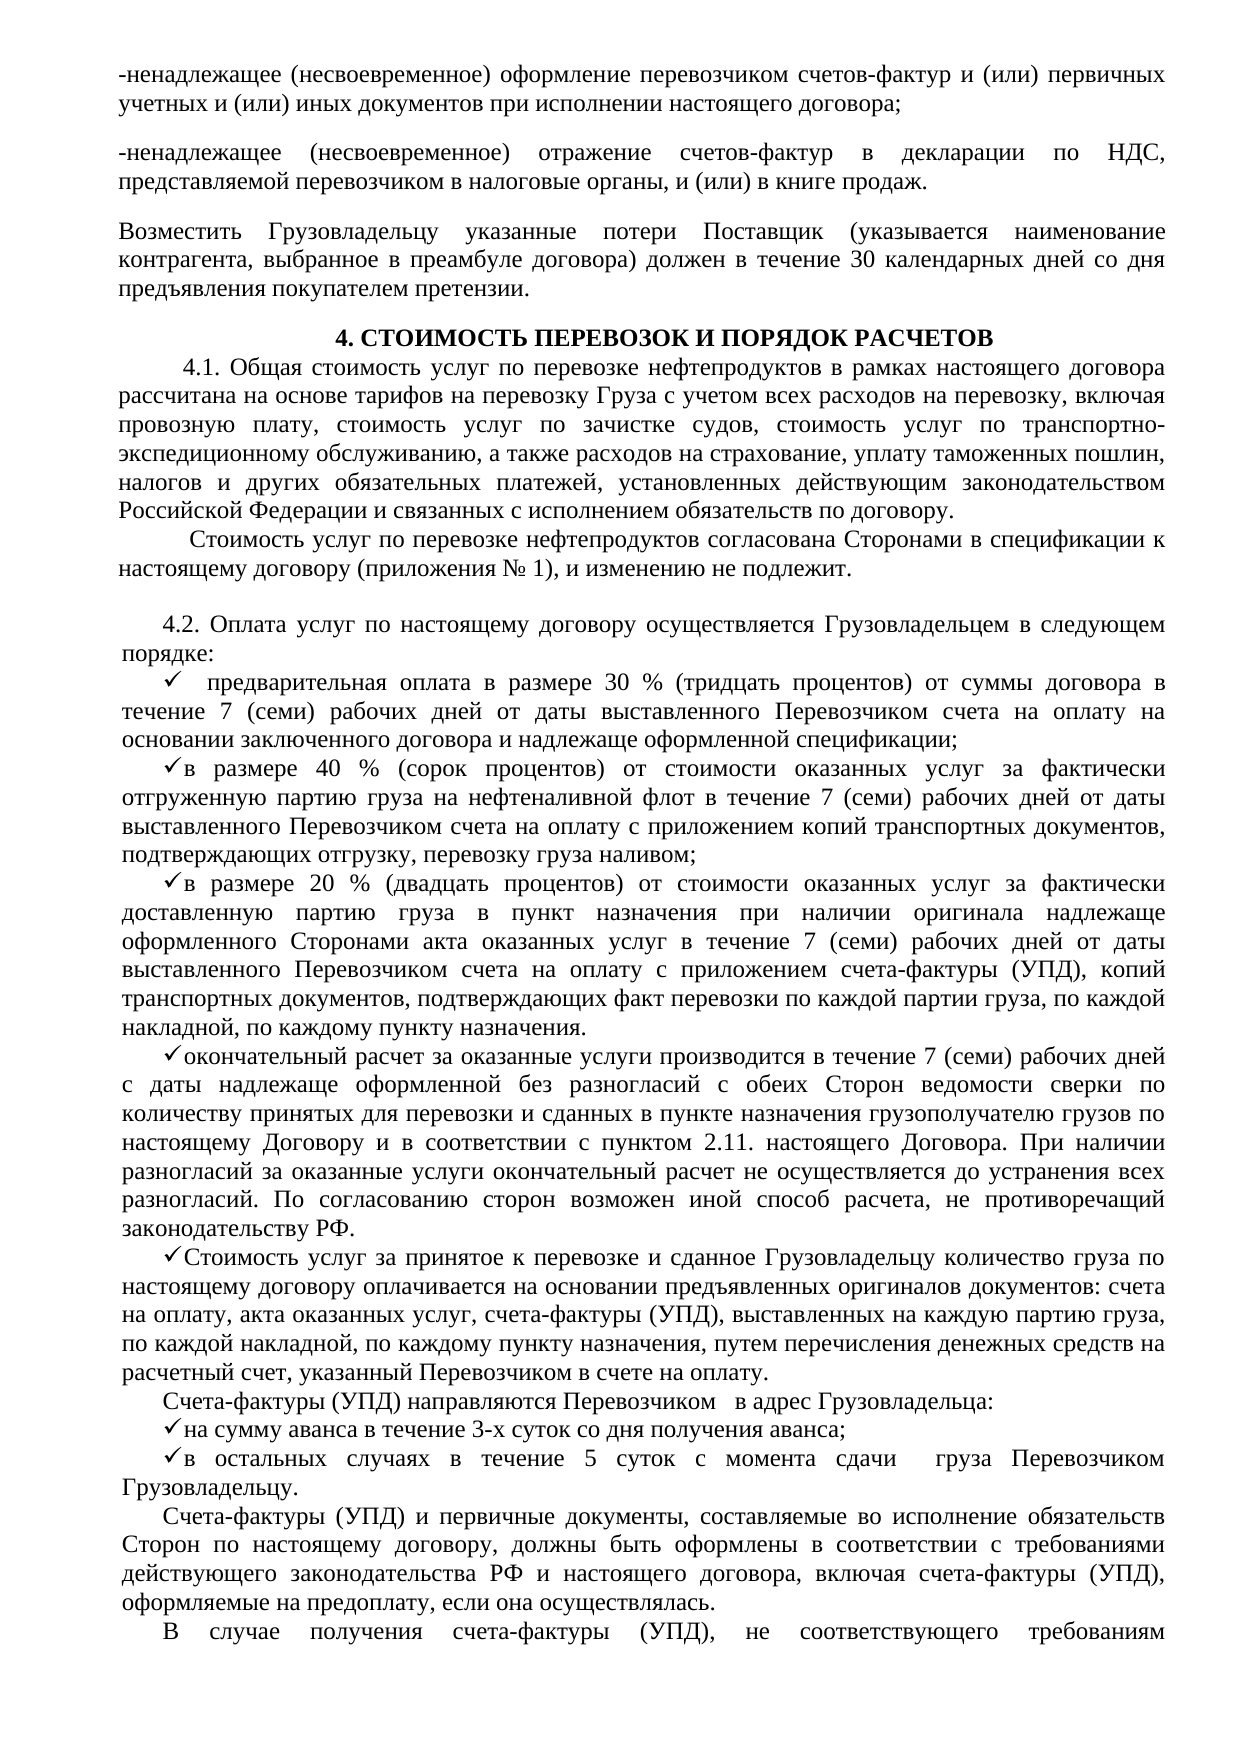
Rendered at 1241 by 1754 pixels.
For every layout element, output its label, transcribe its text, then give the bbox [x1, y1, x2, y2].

text 4.1. Общая стоимость услуг по перевозке нефтепродуктов в рамках настоящего договора рассчитана на основе тарифов на перевозку Груза с учетом всех расходов на перевозку, включая провозную плату, стоимость услуг по зачистке судов, стоимость услуг по транспортно-экспедиционному обслуживанию, а также расходов на страхование, уплату таможенных пошлин, налогов и других обязательных платежей, установленных действующим законодательством Российской Федерации и связанных с исполнением обязательств по договору. [118, 352, 1166, 524]
text Счета-фактуры (УПД) направляются Перевозчиком в адрес Грузовладельца: [122, 1386, 1166, 1414]
text -ненадлежащее (несвоевременное) отражение счетов-фактур в декларации по НДС, представляемой перевозчиком в налоговые органы, и (или) в книге продаж. [118, 137, 1166, 195]
list предварительная оплата в размере 30 % (тридцать процентов) от суммы договора в течение 7 (семи) рабочих дней от даты выставленного Перевозчиком счета на оплату на основании заключенного договора и надлежаще оформленной спецификации; [122, 667, 1166, 753]
list на сумму аванса в течение 3-х суток со дня получения аванса; [122, 1414, 1166, 1443]
text Возместить Грузовладельцу указанные потери Поставщик (указывается наименование контрагента, выбранное в преамбуле договора) должен в течение 30 календарных дней со дня предъявления покупателем претензии. [118, 216, 1166, 302]
text Счета-фактуры (УПД) и первичные документы, составляемые во исполнение обязательств Сторон по настоящему договору, должны быть оформлены в соответствии с требованиями действующего законодательства РФ и настоящего договора, включая счета-фактуры (УПД), оформляемые на предоплату, если она осуществлялась. [122, 1501, 1166, 1616]
text 4.2. Оплата услуг по настоящему договору осуществляется Грузовладельцем в следующем порядке: [122, 609, 1166, 667]
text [122, 1616, 1166, 1644]
text -ненадлежащее (несвоевременное) оформление перевозчиком счетов-фактур и (или) первичных учетных и (или) иных документов при исполнении настоящего договора; [118, 59, 1166, 117]
list в размере 40 % (сорок процентов) от стоимости оказанных услуг за фактически отгруженную партию груза на нефтеналивной флот в течение 7 (семи) рабочих дней от даты выставленного Перевозчиком счета на оплату с приложением копий транспортных документов, подтверждающих отгрузку, перевозку груза наливом; [122, 753, 1166, 868]
list в остальных случаях в течение 5 суток с момента сдачи груза Перевозчиком Грузовладельцу. [122, 1443, 1166, 1501]
list Стоимость услуг за принятое к перевозке и сданное Грузовладельцу количество груза по настоящему договору оплачивается на основании предъявленных оригиналов документов: счета на оплату, акта оказанных услуг, счета-фактуры (УПД), выставленных на каждую партию груза, по каждой накладной, по каждому пункту назначения, путем перечисления денежных средств на расчетный счет, указанный Перевозчиком в счете на оплату. [122, 1242, 1166, 1386]
list окончательный расчет за оказанные услуги производится в течение 7 (семи) рабочих дней с даты надлежаще оформленной без разногласий с обеих Сторон ведомости сверки по количеству принятых для перевозки и сданных в пункте назначения грузополучателю грузов по настоящему Договору и в соответствии с пунктом 2.11. настоящего Договора. При наличии разногласий за оказанные услуги окончательный расчет не осуществляется до устранения всех разногласий. По согласованию сторон возможен иной способ расчета, не противоречащий законодательству РФ. [122, 1041, 1166, 1242]
text 4. СТОИМОСТЬ ПЕРЕВОЗОК И ПОРЯДОК РАСЧЕТОВ [122, 323, 1166, 352]
text Стоимость услуг по перевозке нефтепродуктов согласована Сторонами в спецификации к настоящему договору (приложения № 1), и изменению не подлежит. [118, 524, 1166, 582]
list в размере 20 % (двадцать процентов) от стоимости оказанных услуг за фактически доставленную партию груза в пункт назначения при наличии оригинала надлежаще оформленного Сторонами акта оказанных услуг в течение 7 (семи) рабочих дней от даты выставленного Перевозчиком счета на оплату с приложением счета-фактуры (УПД), копий транспортных документов, подтверждающих факт перевозки по каждой партии груза, по каждой накладной, по каждому пункту назначения. [122, 868, 1166, 1041]
